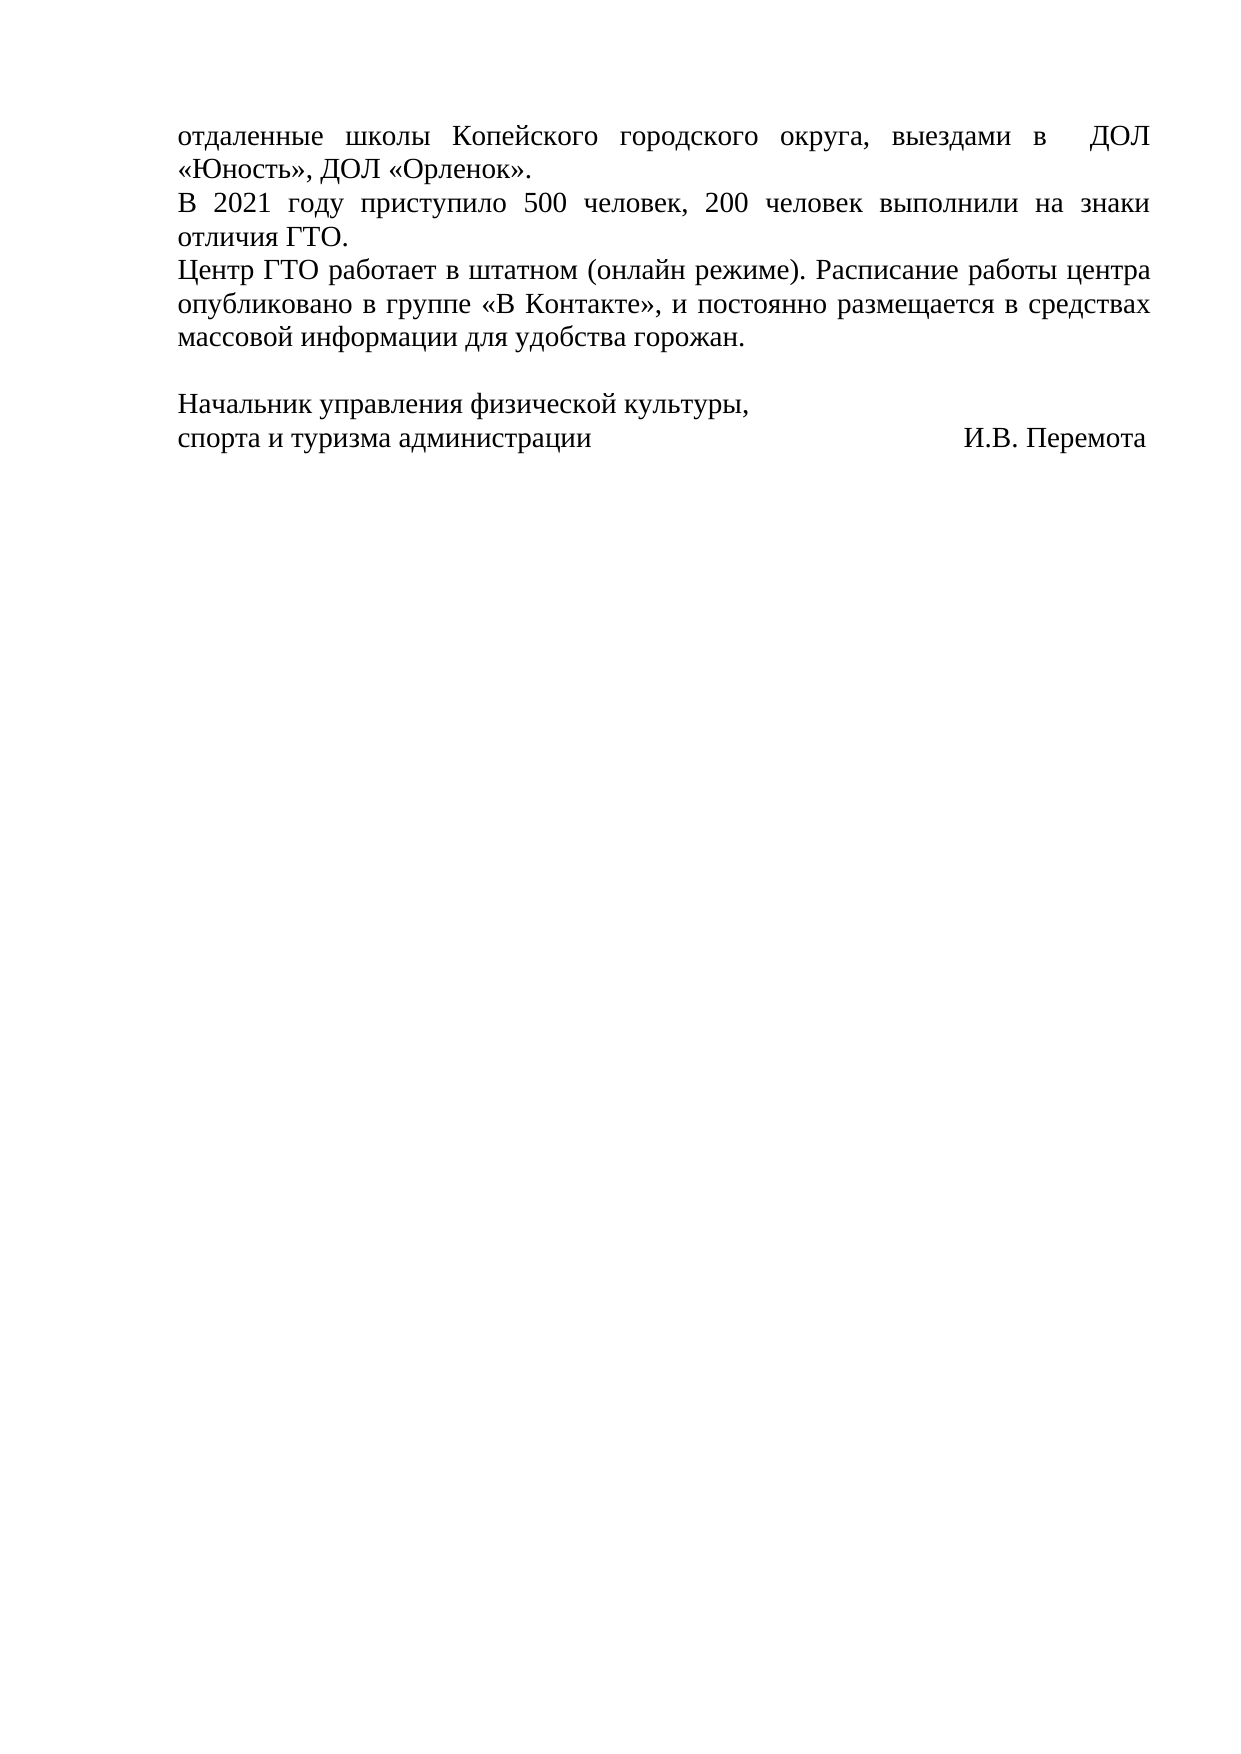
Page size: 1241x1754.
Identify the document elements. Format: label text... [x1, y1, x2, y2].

text Центр ГТО работает в штатном (онлайн режиме). Расписание работы центра опубликовано в группе «В Контакте», и постоянно размещается в средствах массовой информации для удобства горожан. [177, 252, 1152, 353]
text спорта и туризма администрации И.В. Перемота [177, 420, 1152, 453]
text В 2021 году приступило 500 человек, 200 человек выполнили на знаки отличия ГТО. [177, 185, 1152, 252]
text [177, 118, 1152, 185]
text Начальник управления физической культуры, [177, 386, 1152, 420]
